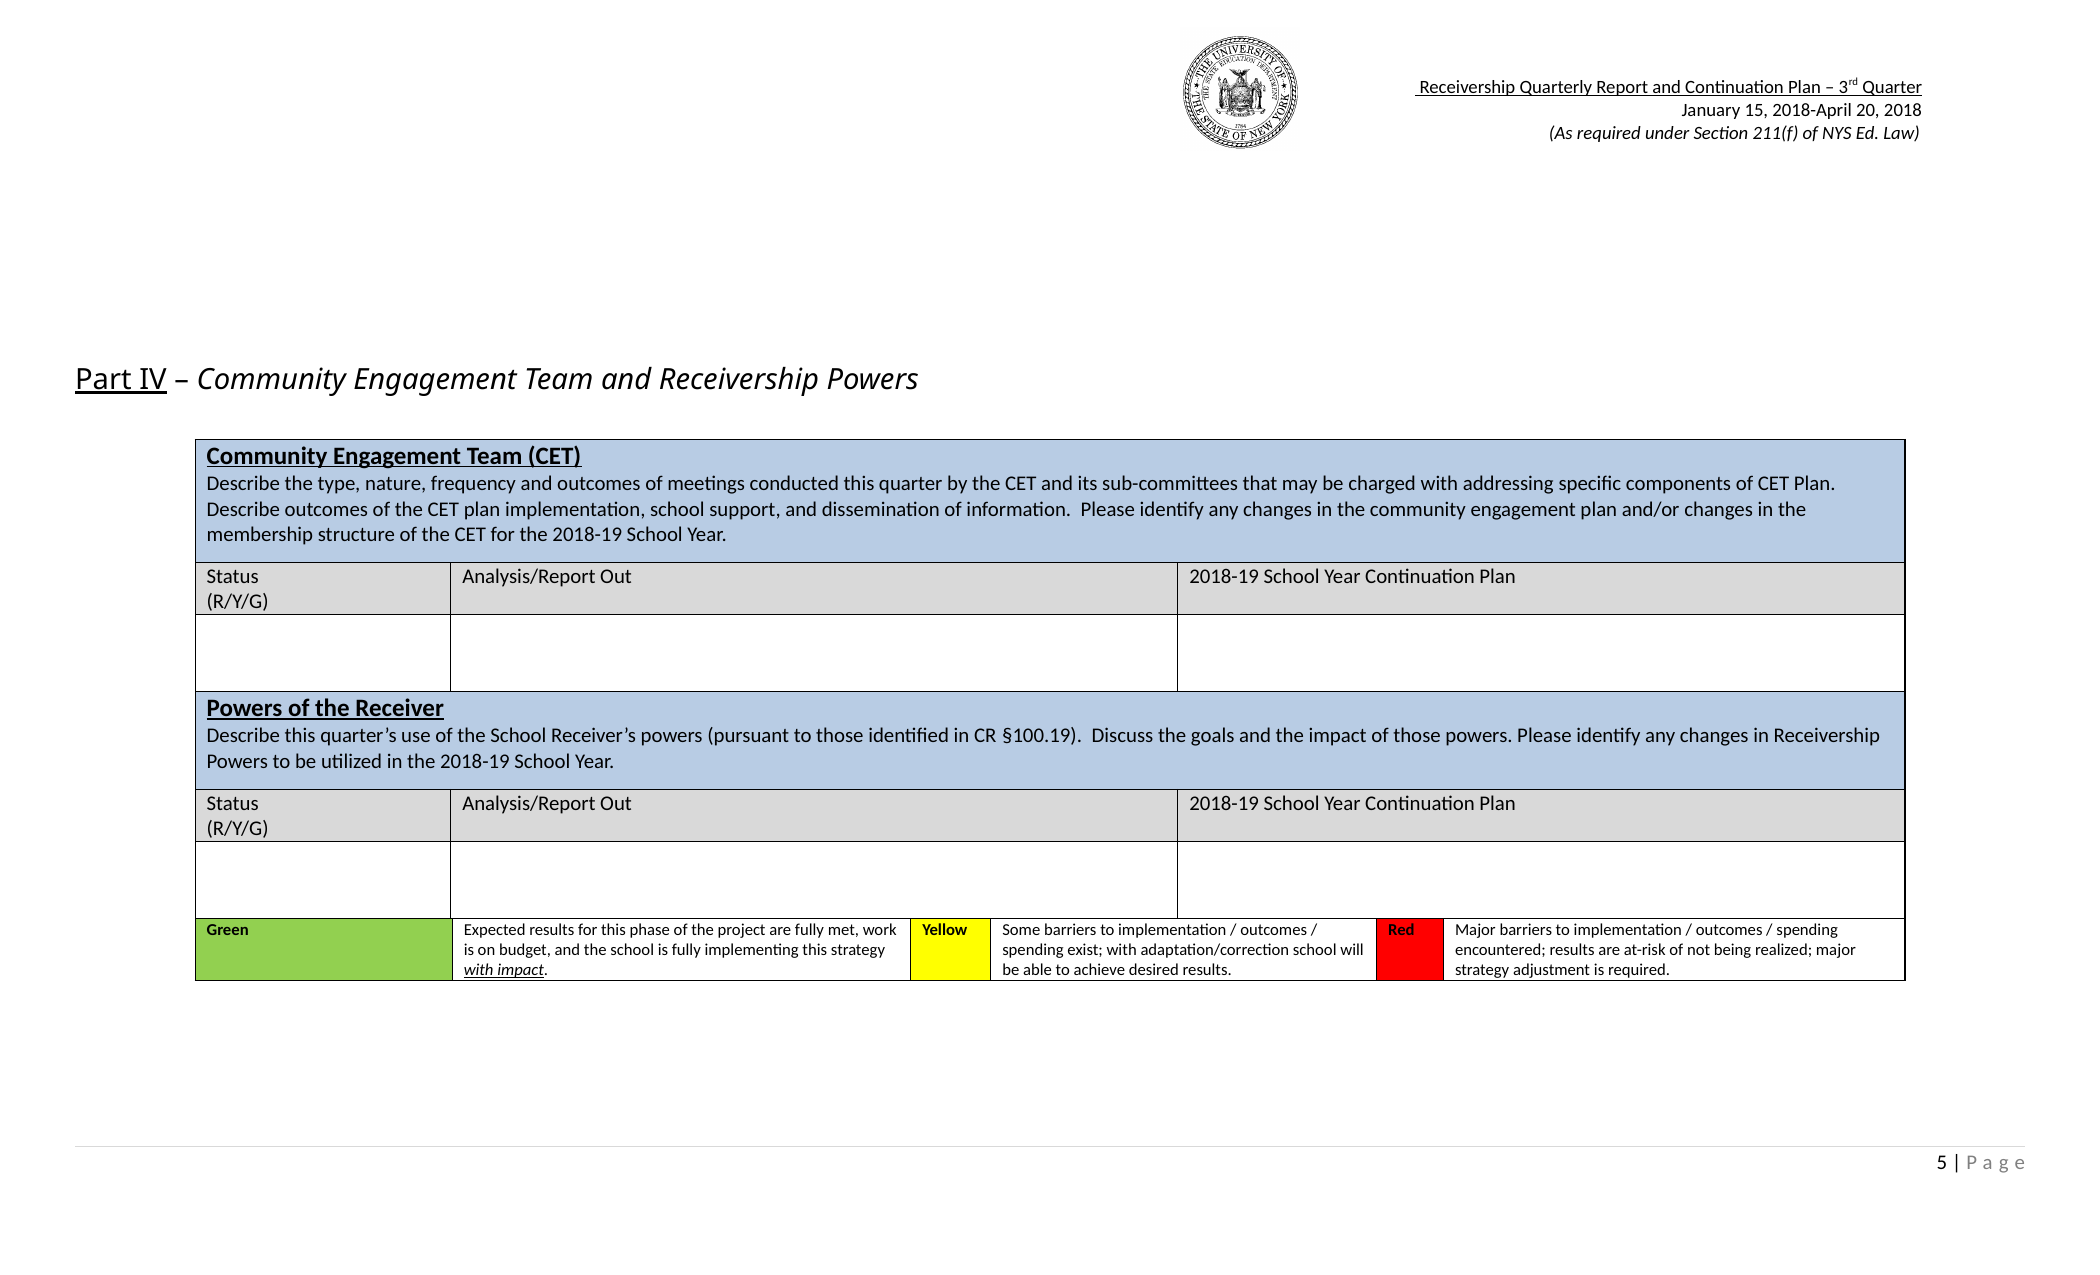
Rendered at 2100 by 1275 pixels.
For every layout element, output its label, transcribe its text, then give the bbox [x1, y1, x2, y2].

table_cell Some barriers to implementation / outcomes / spending exist; with adaptation/correction school will be able to achieve desired results. [991, 919, 1376, 980]
table_cell [451, 842, 1177, 918]
table_cell [196, 615, 450, 691]
picture [1180, 27, 1301, 151]
table_cell Expected results for this phase of the project are fully met, work is on budget, and the school is fully implementing this strategy with impact. [453, 919, 910, 980]
table_cell Analysis/Report Out [451, 563, 1177, 614]
table_cell Analysis/Report Out [451, 790, 1177, 841]
table_cell Powers of the Receiver Describe this quarter’s use of the School Receiver’s powers (pursuant to those identified in CR §100.19). Discuss the goals and the impact of those powers. Please identify any changes in Receivership Powers to be utilized in the 2018-19 School Year. [196, 692, 1904, 789]
table_cell Status (R/Y/G) [196, 563, 450, 614]
table_cell [196, 842, 450, 918]
text Part IV – Community Engagement Team and Receivership Powers [75, 358, 2025, 398]
table_cell 2018-19 School Year Continuation Plan [1178, 563, 1904, 614]
table_cell Yellow [911, 919, 990, 980]
table_cell Major barriers to implementation / outcomes / spending encountered; results are at-risk of not being realized; major strategy adjustment is required. [1444, 919, 1904, 980]
table_cell Status (R/Y/G) [196, 790, 450, 841]
table_cell [451, 615, 1177, 691]
table_cell Red [1377, 919, 1443, 980]
table_header Community Engagement Team (CET) Describe the type, nature, frequency and outcomes of meetings conducted this quarter by the CET and its sub-committees that may be charged with addressing specific components of CET Plan. Describe outcomes of the CET plan implementation, school support, and dissemination of information. Please identify any changes in the community engagement plan and/or changes in the membership structure of the CET for the 2018-19 School Year. [196, 440, 1904, 562]
table_cell Green [196, 919, 452, 980]
table_cell [1178, 615, 1904, 691]
table_cell 2018-19 School Year Continuation Plan [1178, 790, 1904, 841]
table_cell [1178, 842, 1904, 918]
